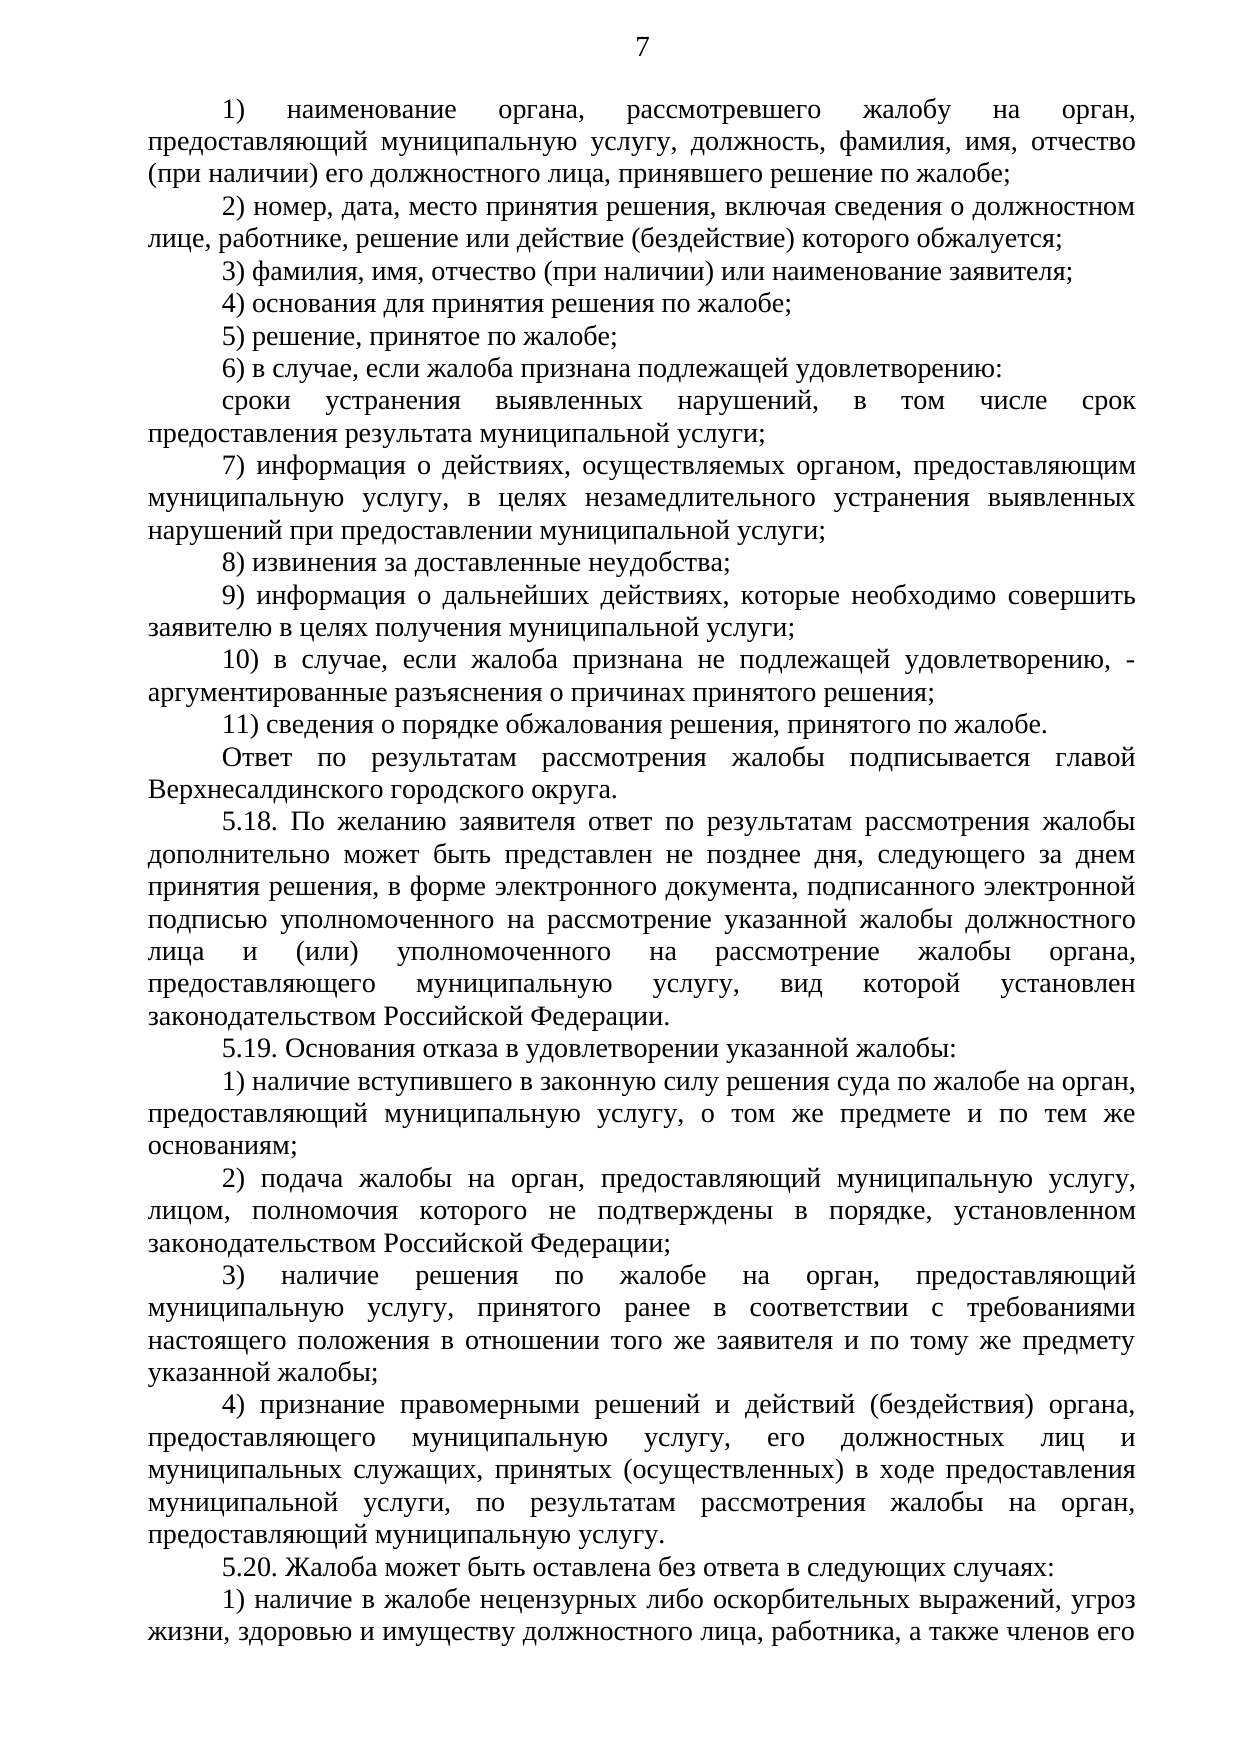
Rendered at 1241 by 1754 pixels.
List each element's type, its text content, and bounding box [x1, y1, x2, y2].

text 9) информация о дальнейших действиях, которые необходимо совершить заявителю в целях получения муниципальной услуги; [148, 578, 1137, 642]
text 2) номер, дата, место принятия решения, включая сведения о должностном лице, работнике, решение или действие (бездействие) которого обжалуется; [148, 189, 1137, 254]
text Ответ по результатам рассмотрения жалобы подписывается главой Верхнесалдинского городского округа. [148, 740, 1137, 804]
text 5.18. По желанию заявителя ответ по результатам рассмотрения жалобы дополнительно может быть представлен не позднее дня, следующего за днем принятия решения, в форме электронного документа, подписанного электронной подписью уполномоченного на рассмотрение указанной жалобы должностного лица и (или) уполномоченного на рассмотрение жалобы органа, предоставляющего муниципальную услугу, вид которой установлен законодательством Российской Федерации. [148, 804, 1137, 1031]
text 5) решение, принятое по жалобе; [148, 318, 1137, 351]
text 11) сведения о порядке обжалования решения, принятого по жалобе. [148, 707, 1137, 740]
text 1) наименование органа, рассмотревшего жалобу на орган, предоставляющий муниципальную услугу, должность, фамилия, имя, отчество (при наличии) его должностного лица, принявшего решение по жалобе; [148, 92, 1137, 189]
text 4) признание правомерными решений и действий (бездействия) органа, предоставляющего муниципальную услугу, его должностных лиц и муниципальных служащих, принятых (осуществленных) в ходе предоставления муниципальной услуги, по результатам рассмотрения жалобы на орган, предоставляющий муниципальную услугу. [148, 1388, 1137, 1549]
text 4) основания для принятия решения по жалобе; [148, 286, 1137, 318]
text сроки устранения выявленных нарушений, в том числе срок предоставления результата муниципальной услуги; [148, 383, 1137, 448]
text 7) информация о действиях, осуществляемых органом, предоставляющим муниципальную услугу, в целях незамедлительного устранения выявленных нарушений при предоставлении муниципальной услуги; [148, 448, 1137, 545]
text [148, 1582, 1137, 1647]
text 5.20. Жалоба может быть оставлена без ответа в следующих случаях: [148, 1549, 1137, 1582]
text 3) наличие решения по жалобе на орган, предоставляющий муниципальную услугу, принятого ранее в соответствии с требованиями настоящего положения в отношении того же заявителя и по тому же предмету указанной жалобы; [148, 1258, 1137, 1388]
text 6) в случае, если жалоба признана подлежащей удовлетворению: [148, 351, 1137, 383]
text 2) подача жалобы на орган, предоставляющий муниципальную услугу, лицом, полномочия которого не подтверждены в порядке, установленном законодательством Российской Федерации; [148, 1161, 1137, 1258]
text 5.19. Основания отказа в удовлетворении указанной жалобы: [148, 1031, 1137, 1064]
text 1) наличие вступившего в законную силу решения суда по жалобе на орган, предоставляющий муниципальную услугу, о том же предмете и по тем же основаниям; [148, 1064, 1137, 1161]
text 3) фамилия, имя, отчество (при наличии) или наименование заявителя; [148, 254, 1137, 286]
text 8) извинения за доставленные неудобства; [148, 545, 1137, 578]
text 10) в случае, если жалоба признана не подлежащей удовлетворению, - аргументированные разъяснения о причинах принятого решения; [148, 642, 1137, 707]
